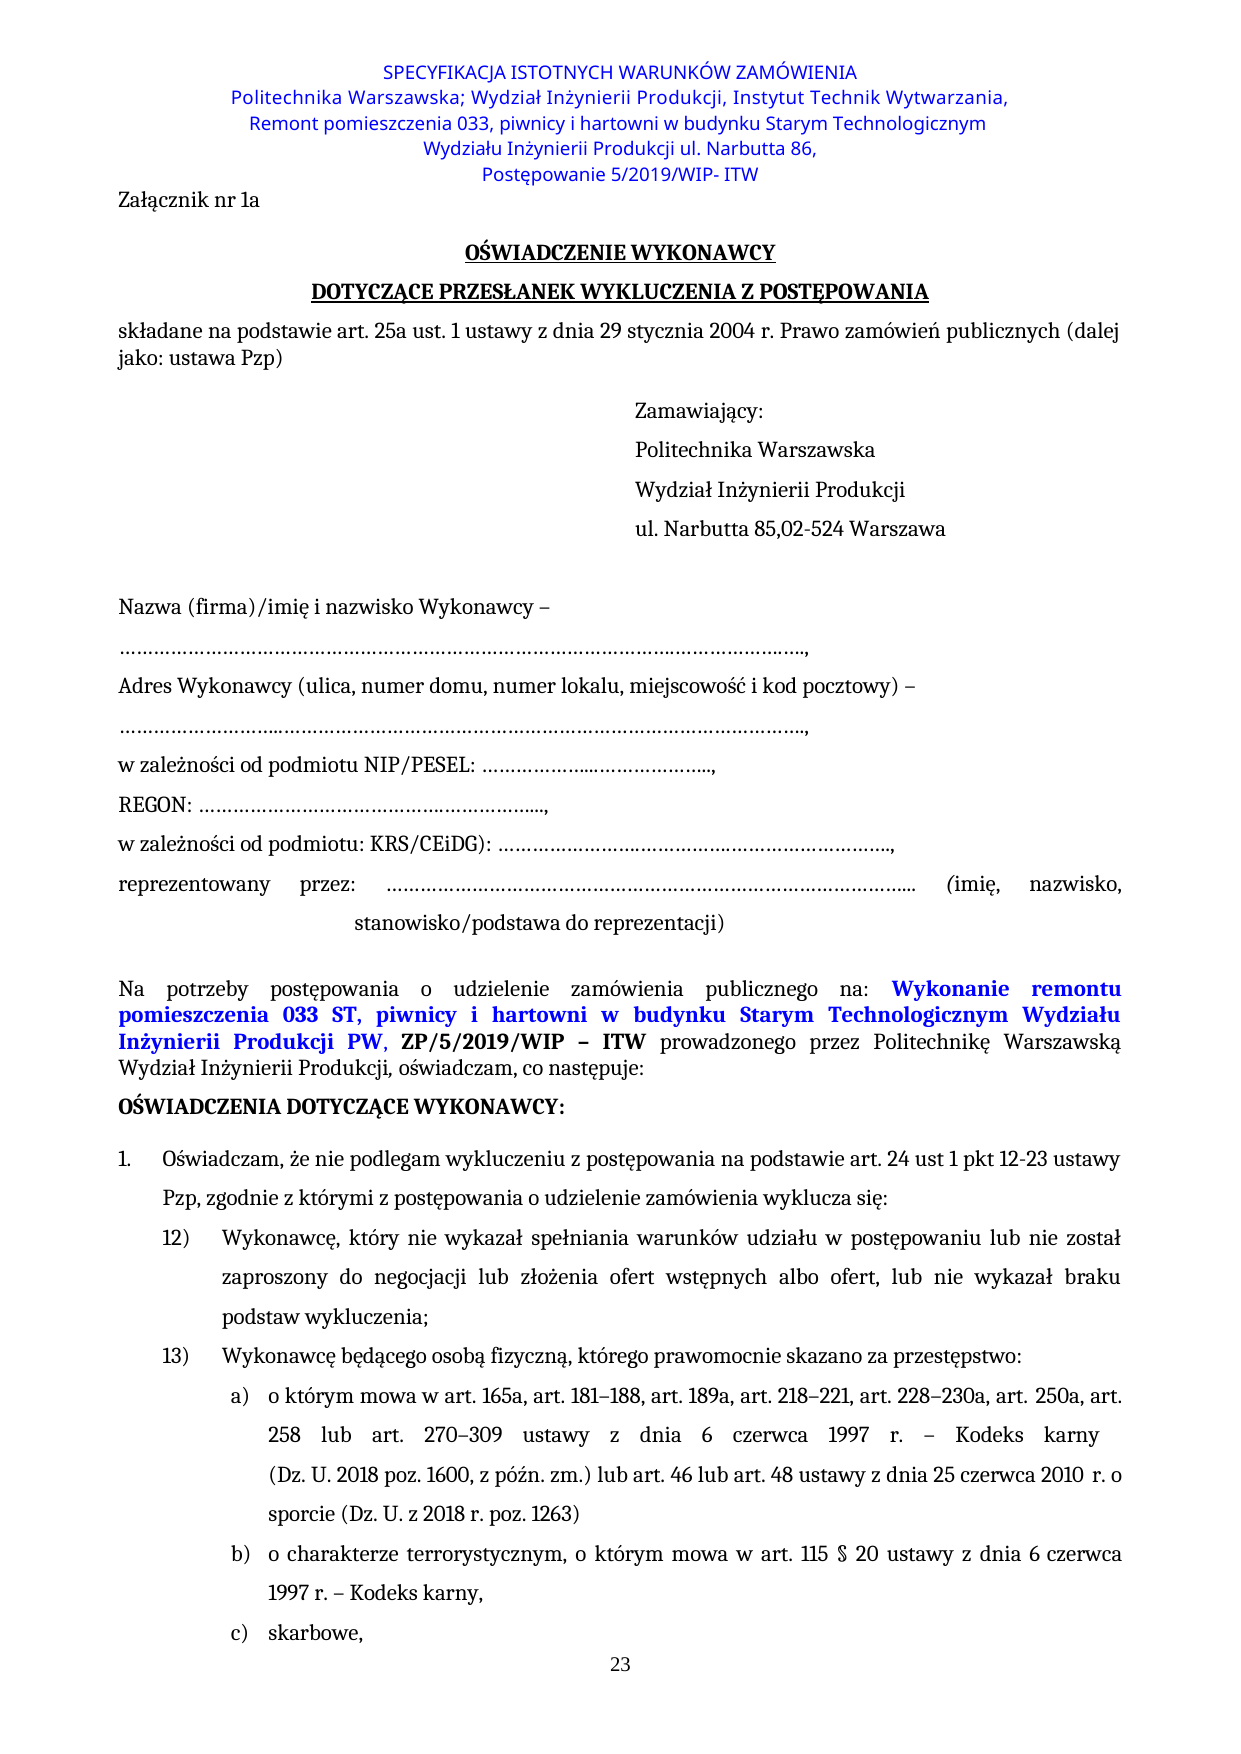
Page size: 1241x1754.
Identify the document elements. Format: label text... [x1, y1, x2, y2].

text Zamawiający: [635, 397, 1122, 424]
text ………………………..………………………………………………………………………………., [118, 713, 1122, 739]
text Nazwa (firma)/imię i nazwisko Wykonawcy – [118, 594, 1122, 621]
list o charakterze terrorystycznym, o którym mowa w art. 115 § 20 ustawy z dnia 6 czerwca 1997 r. – Kodeks karny, [231, 1541, 1122, 1606]
text składane na podstawie art. 25a ust. 1 ustawy z dnia 29 stycznia 2004 r. Prawo zamówień publicznych (dalej jako: ustawa Pzp) [118, 318, 1122, 371]
text DOTYCZĄCE PRZESŁANEK WYKLUCZENIA Z POSTĘPOWANIA [118, 279, 1122, 305]
text REGON: …………………………………….……………..., [118, 792, 1122, 818]
text w zależności od podmiotu NIP/PESEL: ………………...……………….., [118, 752, 1122, 778]
text reprezentowany przez: ………………………………………………………………………………... (imię, nazwisko, stanowisko/podstawa do reprezentacji) [118, 871, 1122, 936]
list o którym mowa w art. 165a, art. 181–188, art. 189a, art. 218–221, art. 228–230a, art. 250a, art. 258 lub art. 270–309 ustawy z dnia 6 czerwca 1997 r. – Kodeks karny (Dz. U. 2018 poz. 1600, z późn. zm.) lub art. 46 lub art. 48 ustawy z dnia 25 czerwca 2010 r. o sporcie (Dz. U. z 2018 r. poz. 1263) [231, 1383, 1122, 1527]
text ul. Narbutta 85,02-524 Warszawa [635, 516, 1122, 542]
text Załącznik nr 1a [118, 187, 1122, 213]
text Wydział Inżynierii Produkcji [635, 476, 1122, 503]
text Adres Wykonawcy (ulica, numer domu, numer lokalu, miejscowość i kod pocztowy) – [118, 673, 1122, 699]
text Oświadczenie Wykonawcy [118, 239, 1122, 266]
text …………………………………………………………………………………….……………….…., [118, 634, 1122, 660]
text OŚWIADCZENIA DOTYCZĄCE WYKONAWCY: [118, 1094, 1122, 1120]
text Na potrzeby postępowania o udzielenie zamówienia publicznego na: Wykonanie remontu pomieszczenia 033 ST, piwnicy i hartowni w budynku Starym Technologicznym Wydziału Inżynierii Produkcji PW, ZP/5/2019/WIP – ITW prowadzonego przez Politechnikę Warszawską Wydział Inżynierii Produkcji, oświadczam, co następuje: [118, 976, 1122, 1081]
list Wykonawcę będącego osobą fizyczną, którego prawomocnie skazano za przestępstwo: [162, 1343, 1122, 1369]
text Politechnika Warszawska [635, 437, 1122, 463]
text w zależności od podmiotu: KRS/CEiDG): …………………….…………….………………………., [118, 831, 1122, 857]
list skarbowe, [231, 1619, 1122, 1646]
list Wykonawcę, który nie wykazał spełniania warunków udziału w postępowaniu lub nie został zaproszony do negocjacji lub złożenia ofert wstępnych albo ofert, lub nie wykazał braku podstaw wykluczenia; [162, 1225, 1122, 1330]
list Oświadczam, że nie podlegam wykluczeniu z postępowania na podstawie art. 24 ust 1 pkt 12-23 ustawy Pzp, zgodnie z którymi z postępowania o udzielenie zamówienia wyklucza się: [118, 1146, 1122, 1212]
